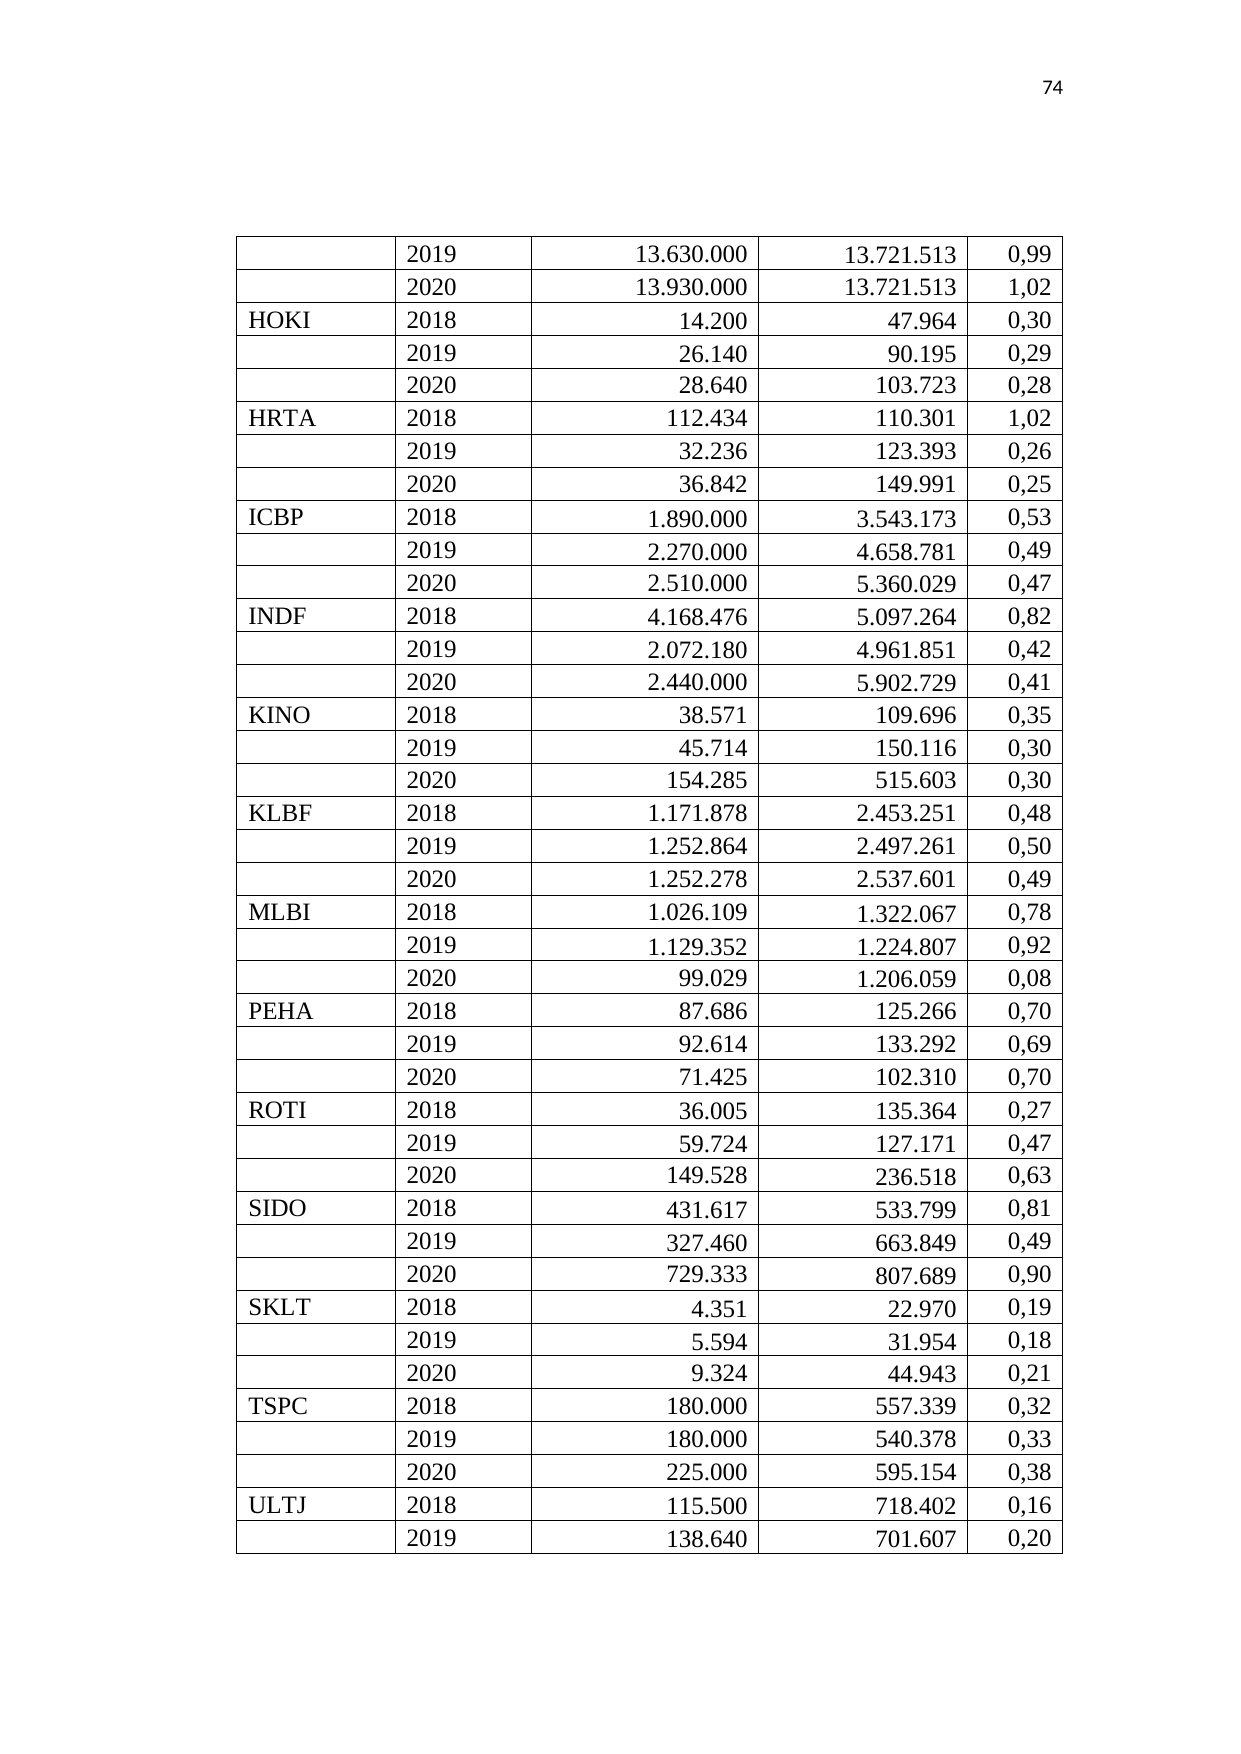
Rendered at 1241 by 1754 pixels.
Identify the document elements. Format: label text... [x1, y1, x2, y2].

table_cell 115.500 [532, 1488, 758, 1520]
table_cell 38.571 [532, 698, 758, 730]
table_cell 0,29 [968, 336, 1062, 368]
table_cell 0,26 [968, 435, 1062, 467]
table_cell 2018 [396, 303, 531, 335]
table_cell 0,21 [968, 1356, 1062, 1388]
table_cell SIDO [237, 1192, 395, 1224]
table_cell [237, 534, 395, 565]
table_cell 59.724 [532, 1126, 758, 1158]
table_cell 22.970 [759, 1291, 967, 1322]
table_cell 0,30 [968, 303, 1062, 335]
table_cell 515.603 [759, 764, 967, 796]
table_cell 0,81 [968, 1192, 1062, 1224]
table_cell 4.961.851 [759, 632, 967, 664]
table_cell 2018 [396, 994, 531, 1026]
table_cell 557.339 [759, 1389, 967, 1421]
table_cell 2019 [396, 1027, 531, 1059]
table_cell 2019 [396, 1126, 531, 1158]
table_cell 1.224.807 [759, 929, 967, 960]
table_cell 2019 [396, 632, 531, 664]
table_cell 3.543.173 [759, 501, 967, 532]
table_cell [237, 1455, 395, 1487]
table_cell 2019 [396, 929, 531, 960]
table_cell 5.594 [532, 1324, 758, 1355]
table_cell 1,02 [968, 402, 1062, 434]
table_cell 2020 [396, 961, 531, 993]
table_cell 0,78 [968, 896, 1062, 927]
table_cell 595.154 [759, 1455, 967, 1487]
table_cell [237, 369, 395, 401]
table_cell 2.440.000 [532, 665, 758, 697]
table_cell 0,32 [968, 1389, 1062, 1421]
table_cell 2.510.000 [532, 566, 758, 598]
table_cell HRTA [237, 402, 395, 434]
table_cell 9.324 [532, 1356, 758, 1388]
table_cell [237, 336, 395, 368]
table_cell 2019 [396, 435, 531, 467]
table_cell 225.000 [532, 1455, 758, 1487]
table_cell [237, 830, 395, 862]
table_cell 2019 [396, 534, 531, 565]
table_cell 1.206.059 [759, 961, 967, 993]
table_cell [237, 435, 395, 467]
table_cell 2018 [396, 501, 531, 532]
table_cell 0,42 [968, 632, 1062, 664]
table_cell [237, 764, 395, 796]
table_cell 2020 [396, 1159, 531, 1191]
table_cell [237, 1159, 395, 1191]
table_cell 1.322.067 [759, 896, 967, 927]
table_cell 36.005 [532, 1093, 758, 1125]
table_cell [237, 632, 395, 664]
table_cell 2019 [396, 731, 531, 763]
table_cell 2020 [396, 863, 531, 894]
table_cell 71.425 [532, 1060, 758, 1092]
table_cell [237, 1225, 395, 1257]
table_cell [237, 270, 395, 302]
table_cell 1.171.878 [532, 797, 758, 829]
table_cell 0,18 [968, 1324, 1062, 1355]
table_cell 2018 [396, 402, 531, 434]
table_cell 2018 [396, 1488, 531, 1520]
table_cell 2018 [396, 599, 531, 631]
table_cell [237, 1422, 395, 1454]
table_cell 0,33 [968, 1422, 1062, 1454]
table_cell [237, 566, 395, 598]
table_cell 718.402 [759, 1488, 967, 1520]
table_cell 138.640 [532, 1521, 758, 1553]
table_cell 5.902.729 [759, 665, 967, 697]
table_cell 2018 [396, 896, 531, 927]
table_cell 123.393 [759, 435, 967, 467]
table_cell [237, 1521, 395, 1553]
table_cell [237, 237, 395, 269]
table_cell 0,70 [968, 994, 1062, 1026]
table_cell 5.097.264 [759, 599, 967, 631]
table_cell 2019 [396, 1225, 531, 1257]
table_cell 0,38 [968, 1455, 1062, 1487]
table_cell 0,69 [968, 1027, 1062, 1059]
table_cell 1,02 [968, 270, 1062, 302]
table_cell 0,49 [968, 863, 1062, 894]
table_cell 2018 [396, 1192, 531, 1224]
table_cell 1.890.000 [532, 501, 758, 532]
table_cell 2020 [396, 1258, 531, 1289]
table_cell 149.528 [532, 1159, 758, 1191]
table_cell 2.453.251 [759, 797, 967, 829]
table_cell 4.351 [532, 1291, 758, 1322]
table_cell 13.721.513 [759, 270, 967, 302]
table_cell 0,99 [968, 237, 1062, 269]
table_cell [237, 1356, 395, 1388]
table_cell 2020 [396, 1455, 531, 1487]
table_cell 13.721.513 [759, 237, 967, 269]
table_cell 2019 [396, 830, 531, 862]
table_cell 0,25 [968, 468, 1062, 499]
table_cell 47.964 [759, 303, 967, 335]
table_cell [237, 665, 395, 697]
table_cell 2.537.601 [759, 863, 967, 894]
table_cell 31.954 [759, 1324, 967, 1355]
table_cell 99.029 [532, 961, 758, 993]
table_cell 180.000 [532, 1422, 758, 1454]
table_cell 125.266 [759, 994, 967, 1026]
table_cell [237, 1258, 395, 1289]
table_cell 663.849 [759, 1225, 967, 1257]
table_cell 540.378 [759, 1422, 967, 1454]
table_cell 1.129.352 [532, 929, 758, 960]
table_cell 0,47 [968, 1126, 1062, 1158]
table_cell ICBP [237, 501, 395, 532]
table_cell 0,16 [968, 1488, 1062, 1520]
table_cell 127.171 [759, 1126, 967, 1158]
table_cell 2019 [396, 336, 531, 368]
table_cell 1.252.864 [532, 830, 758, 862]
table_cell 2018 [396, 797, 531, 829]
table_cell 87.686 [532, 994, 758, 1026]
table_cell 103.723 [759, 369, 967, 401]
table_cell 2020 [396, 665, 531, 697]
table_cell ROTI [237, 1093, 395, 1125]
table_cell 90.195 [759, 336, 967, 368]
table_cell 2019 [396, 237, 531, 269]
table_cell 2018 [396, 1093, 531, 1125]
table_cell 0,08 [968, 961, 1062, 993]
table_cell 26.140 [532, 336, 758, 368]
table_cell [237, 1126, 395, 1158]
table_cell 2020 [396, 1060, 531, 1092]
table_cell MLBI [237, 896, 395, 927]
table_cell SKLT [237, 1291, 395, 1322]
table_cell 729.333 [532, 1258, 758, 1289]
table_cell PEHA [237, 994, 395, 1026]
table_cell 0,92 [968, 929, 1062, 960]
table_cell 154.285 [532, 764, 758, 796]
table_cell 327.460 [532, 1225, 758, 1257]
table_cell TSPC [237, 1389, 395, 1421]
table_cell [237, 468, 395, 499]
table_cell [237, 1027, 395, 1059]
table_cell 0,49 [968, 1225, 1062, 1257]
table_cell 0,30 [968, 764, 1062, 796]
table_cell 0,20 [968, 1521, 1062, 1553]
table_cell 0,70 [968, 1060, 1062, 1092]
table_cell 2.072.180 [532, 632, 758, 664]
table_cell 0,30 [968, 731, 1062, 763]
table_cell 110.301 [759, 402, 967, 434]
table_cell 0,48 [968, 797, 1062, 829]
table_cell 2019 [396, 1521, 531, 1553]
table_cell 0,41 [968, 665, 1062, 697]
table_cell 2020 [396, 1356, 531, 1388]
table_cell 533.799 [759, 1192, 967, 1224]
table_cell 2019 [396, 1324, 531, 1355]
table_cell 2.497.261 [759, 830, 967, 862]
table_cell 5.360.029 [759, 566, 967, 598]
table_cell 0,19 [968, 1291, 1062, 1322]
table_cell 135.364 [759, 1093, 967, 1125]
table_cell 112.434 [532, 402, 758, 434]
table_cell HOKI [237, 303, 395, 335]
table_cell 0,28 [968, 369, 1062, 401]
table_cell 45.714 [532, 731, 758, 763]
table_cell 0,63 [968, 1159, 1062, 1191]
table_cell 109.696 [759, 698, 967, 730]
table_cell 431.617 [532, 1192, 758, 1224]
table_cell 0,53 [968, 501, 1062, 532]
table_cell 236.518 [759, 1159, 967, 1191]
table_cell 2018 [396, 1291, 531, 1322]
table_cell 2020 [396, 468, 531, 499]
table_cell 2018 [396, 698, 531, 730]
table_cell 1.026.109 [532, 896, 758, 927]
table_cell 701.607 [759, 1521, 967, 1553]
table_cell 0,90 [968, 1258, 1062, 1289]
table_cell 807.689 [759, 1258, 967, 1289]
table_cell 13.930.000 [532, 270, 758, 302]
table_cell INDF [237, 599, 395, 631]
table_cell 150.116 [759, 731, 967, 763]
table_cell [237, 1324, 395, 1355]
table_cell 102.310 [759, 1060, 967, 1092]
table_cell 2020 [396, 369, 531, 401]
table_cell 32.236 [532, 435, 758, 467]
table_cell 2020 [396, 270, 531, 302]
table_cell 14.200 [532, 303, 758, 335]
table_cell 0,50 [968, 830, 1062, 862]
table_cell 13.630.000 [532, 237, 758, 269]
table_cell [237, 863, 395, 894]
table_cell 28.640 [532, 369, 758, 401]
table_cell 36.842 [532, 468, 758, 499]
table_cell 92.614 [532, 1027, 758, 1059]
table_cell [237, 731, 395, 763]
table_cell 149.991 [759, 468, 967, 499]
table_cell KLBF [237, 797, 395, 829]
table_cell [237, 929, 395, 960]
table_cell 0,49 [968, 534, 1062, 565]
table_cell 0,27 [968, 1093, 1062, 1125]
table_cell 2020 [396, 566, 531, 598]
table_cell 2018 [396, 1389, 531, 1421]
table_cell 1.252.278 [532, 863, 758, 894]
table_cell 2020 [396, 764, 531, 796]
table_cell 0,47 [968, 566, 1062, 598]
table_cell 0,35 [968, 698, 1062, 730]
table_cell 133.292 [759, 1027, 967, 1059]
table_cell ULTJ [237, 1488, 395, 1520]
table_cell 44.943 [759, 1356, 967, 1388]
table_cell 2019 [396, 1422, 531, 1454]
table_cell KINO [237, 698, 395, 730]
table_cell 180.000 [532, 1389, 758, 1421]
table_cell [237, 961, 395, 993]
table_cell 4.658.781 [759, 534, 967, 565]
table_cell 0,82 [968, 599, 1062, 631]
table_cell [237, 1060, 395, 1092]
table_cell 2.270.000 [532, 534, 758, 565]
table_cell 4.168.476 [532, 599, 758, 631]
